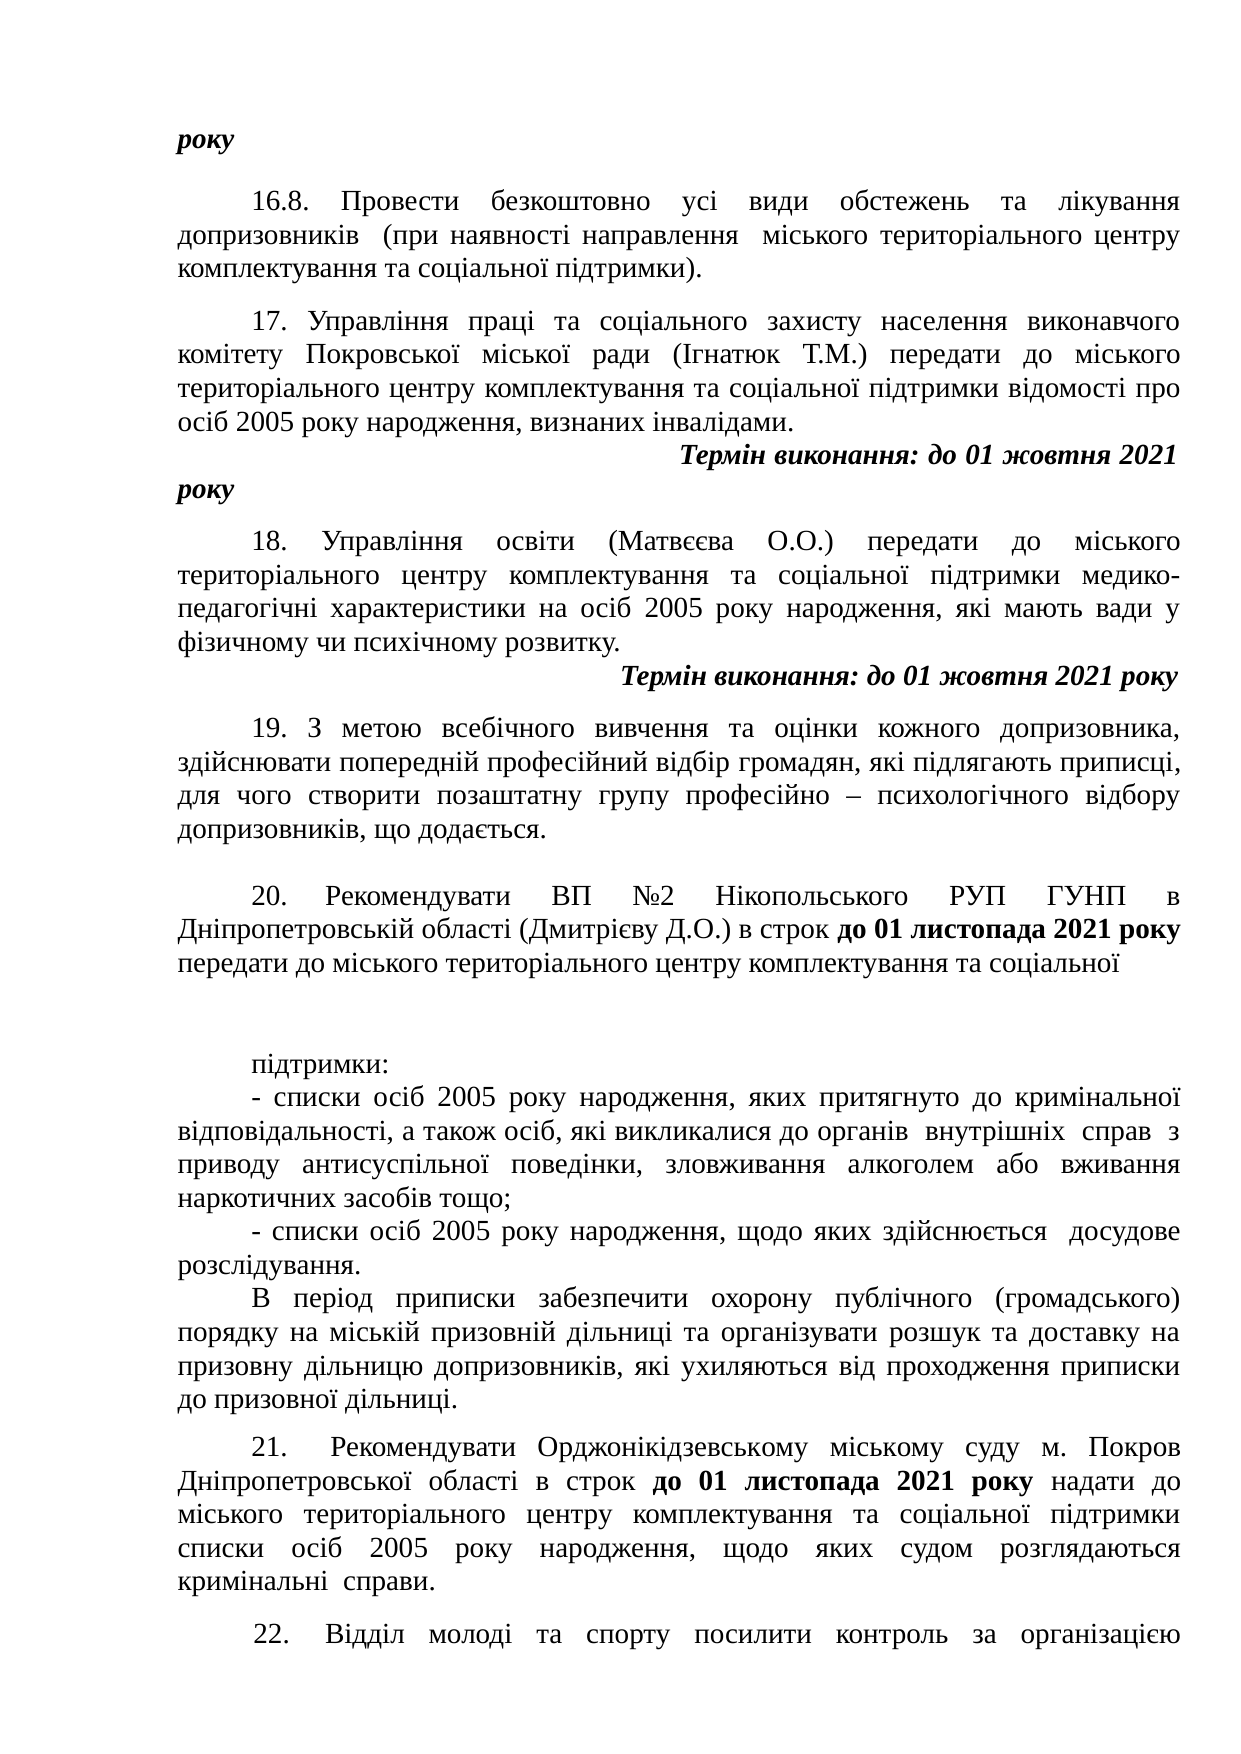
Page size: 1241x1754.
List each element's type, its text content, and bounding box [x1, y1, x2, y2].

text 19. З метою всебічного вивчення та оцінки кожного допризовника, здійснювати попередній професійний відбір громадян, які підлягають приписці, для чого створити позаштатну групу професійно – психологічного відбору допризовників, що додається. [177, 710, 1181, 844]
text 16.8. Провести безкоштовно усі види обстежень та лікування допризовників (при наявності направлення міського територіального центру комплектування та соціальної підтримки). [177, 183, 1181, 284]
text 21. Рекомендувати Орджонікідзевському міському суду м. Покров Дніпропетровської області в строк до 01 листопада 2021 року надати до міського територіального центру комплектування та соціальної підтримки списки осіб 2005 року народження, щодо яких судом розглядаються кримінальні справи. [177, 1429, 1181, 1597]
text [177, 121, 1181, 154]
text 18. Управління освіти (Матвєєва О.О.) передати до міського територіального центру комплектування та соціальної підтримки медико-педагогічні характеристики на осіб 2005 року народження, які мають вади у фізичному чи психічному розвитку. [177, 523, 1181, 658]
text 20. Рекомендувати ВП №2 Нікопольського РУП ГУНП в Дніпропетровській області (Дмитрієву Д.О.) в строк до 01 листопада 2021 року передати до міського територіального центру комплектування та соціальної [177, 878, 1181, 979]
text 17. Управління праці та соціального захисту населення виконавчого комітету Покровської міської ради (Ігнатюк Т.М.) передати до міського територіального центру комплектування та соціальної підтримки відомості про осіб 2005 року народження, визнаних інвалідами. [177, 303, 1181, 437]
text - списки осіб 2005 року народження, яких притягнуто до кримінальної відповідальності, а також осіб, які викликалися до органів внутрішніх справ з приводу антисуспільної поведінки, зловживання алкоголем або вживання наркотичних засобів тощо; [177, 1079, 1181, 1213]
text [177, 1616, 1181, 1649]
text підтримки: [177, 1046, 1181, 1079]
text - списки осіб 2005 року народження, щодо яких здійснюється досудове розслідування. [177, 1213, 1181, 1281]
text В період приписки забезпечити охорону публічного (громадського) порядку на міській призовній дільниці та організувати розшук та доставку на призовну дільницю допризовників, які ухиляються від проходження приписки до призовної дільниці. [177, 1281, 1181, 1415]
text Термін виконання: до 01 жовтня 2021 року [177, 437, 1181, 504]
text Термін виконання: до 01 жовтня 2021 року [177, 658, 1181, 691]
